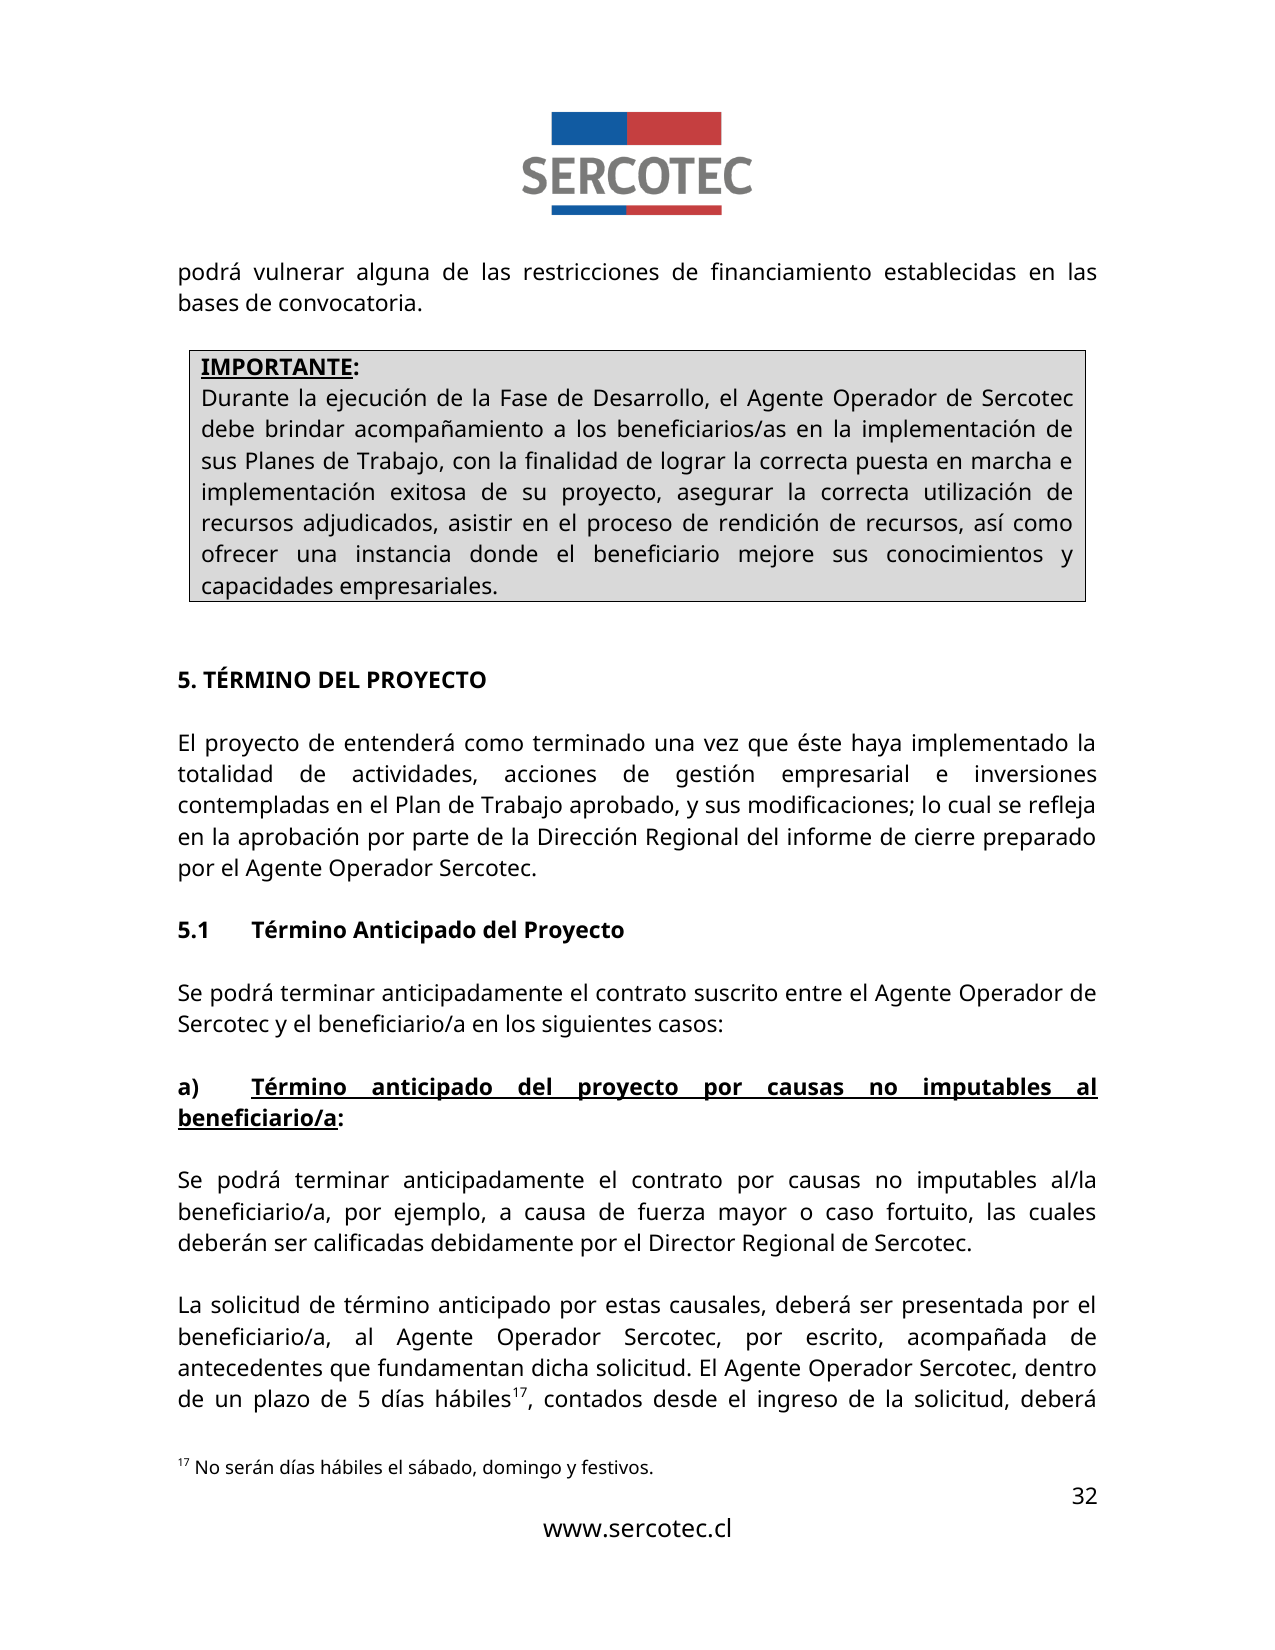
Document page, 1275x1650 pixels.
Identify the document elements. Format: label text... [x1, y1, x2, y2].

text El proyecto de entenderá como terminado una vez que éste haya implementado la totalidad de actividades, acciones de gestión empresarial e inversiones contempladas en el Plan de Trabajo aprobado, y sus modificaciones; lo cual se refleja en la aprobación por parte de la Dirección Regional del informe de cierre preparado por el Agente Operador Sercotec. [177, 727, 1098, 883]
picture [512, 105, 763, 225]
text 5. TÉRMINO DEL PROYECTO [177, 664, 1098, 696]
table_header IMPORTANTE: Durante la ejecución de la Fase de Desarrollo, el Agente Operador de Sercotec debe brindar acompañamiento a los beneficiarios/as en la implementación de sus Planes de Trabajo, con la finalidad de lograr la correcta puesta en marcha e implementación exitosa de su proyecto, asegurar la correcta utilización de recursos adjudicados, asistir en el proceso de rendición de recursos, así como ofrecer una instancia donde el beneficiario mejore sus conocimientos y capacidades empresariales. [190, 351, 1085, 601]
text Se podrá terminar anticipadamente el contrato suscrito entre el Agente Operador de Sercotec y el beneficiario/a en los siguientes casos: [177, 977, 1098, 1039]
text a) Término anticipado del proyecto por causas no imputables al beneficiario/a: [177, 1071, 1098, 1133]
text 5.1 Término Anticipado del Proyecto [177, 914, 1098, 946]
text Se podrá terminar anticipadamente el contrato por causas no imputables al/la beneficiario/a, por ejemplo, a causa de fuerza mayor o caso fortuito, las cuales deberán ser calificadas debidamente por el Director Regional de Sercotec. [177, 1164, 1098, 1258]
